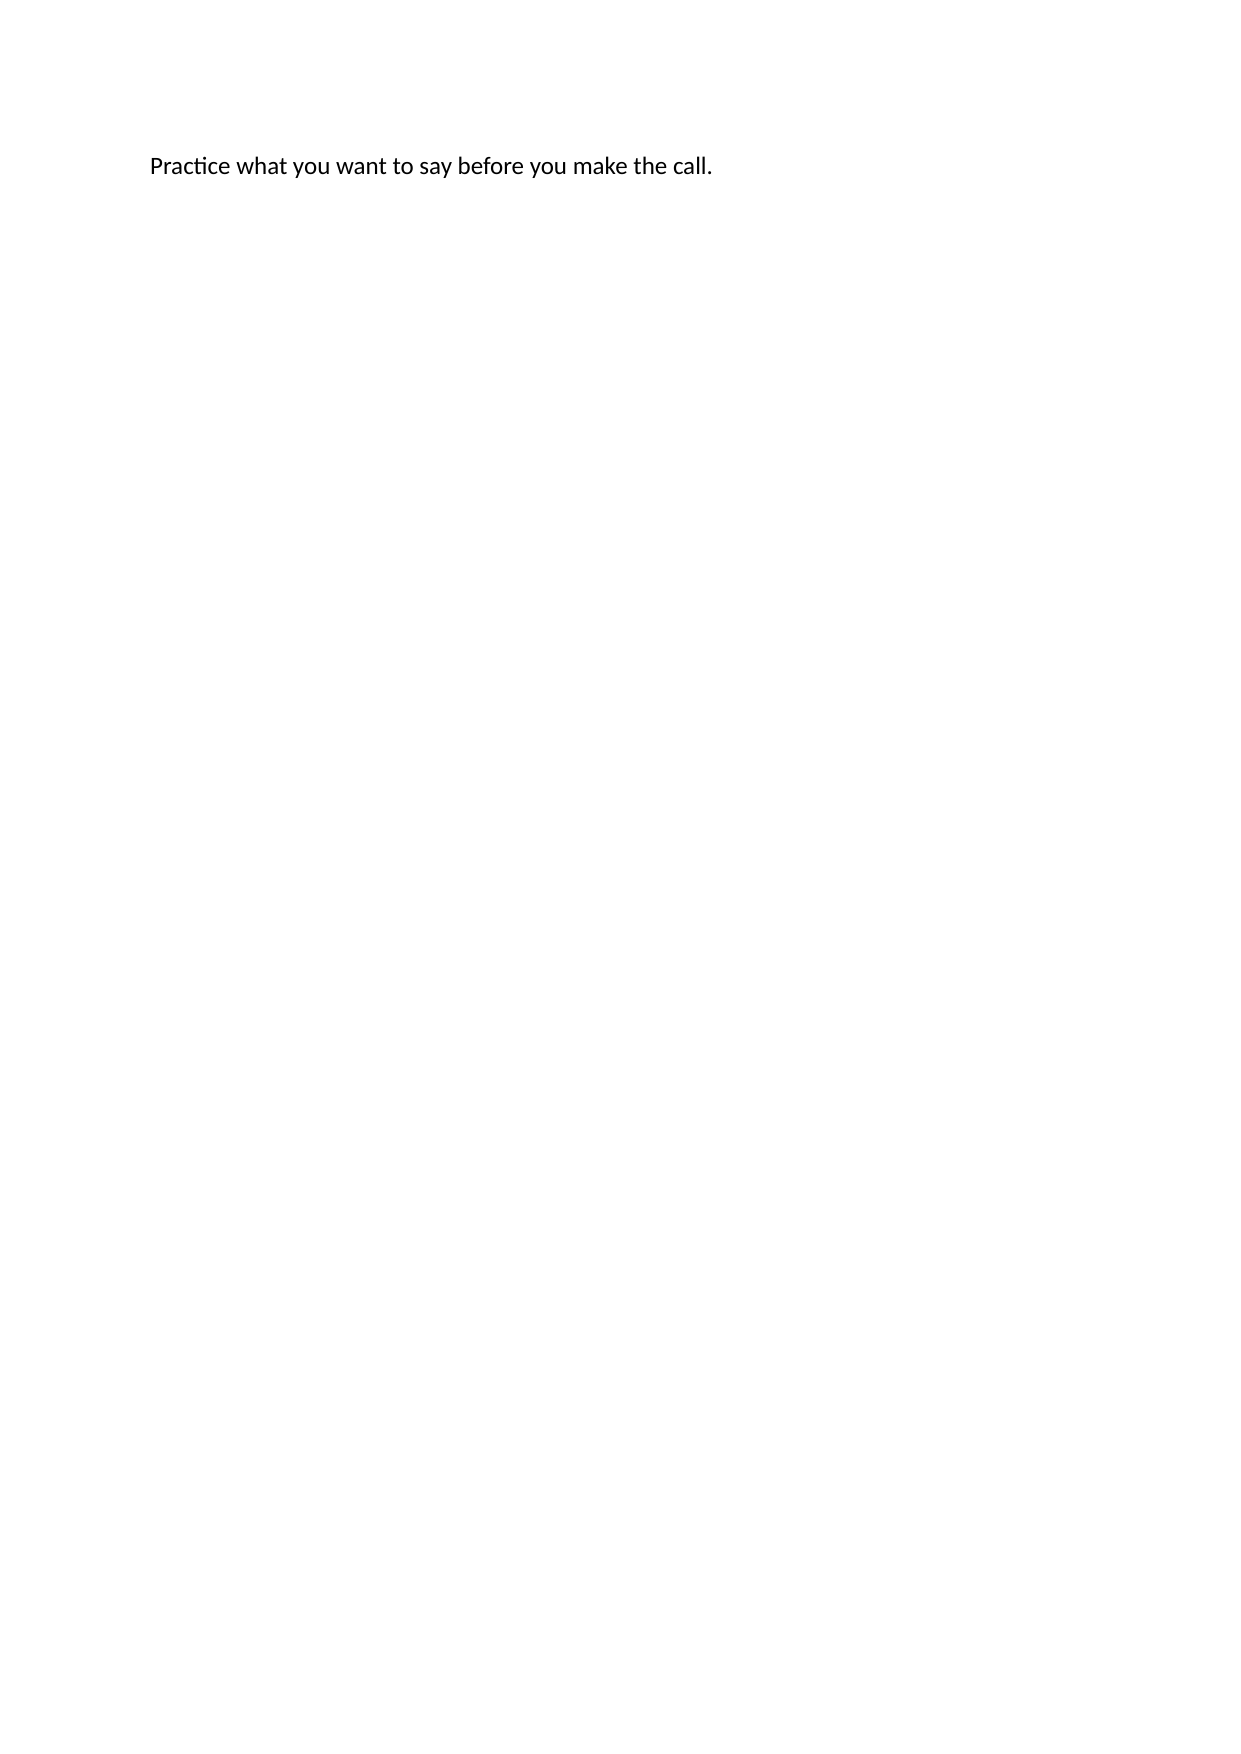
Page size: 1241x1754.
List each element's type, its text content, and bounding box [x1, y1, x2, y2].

text Practice what you want to say before you make the call. [150, 150, 1090, 181]
